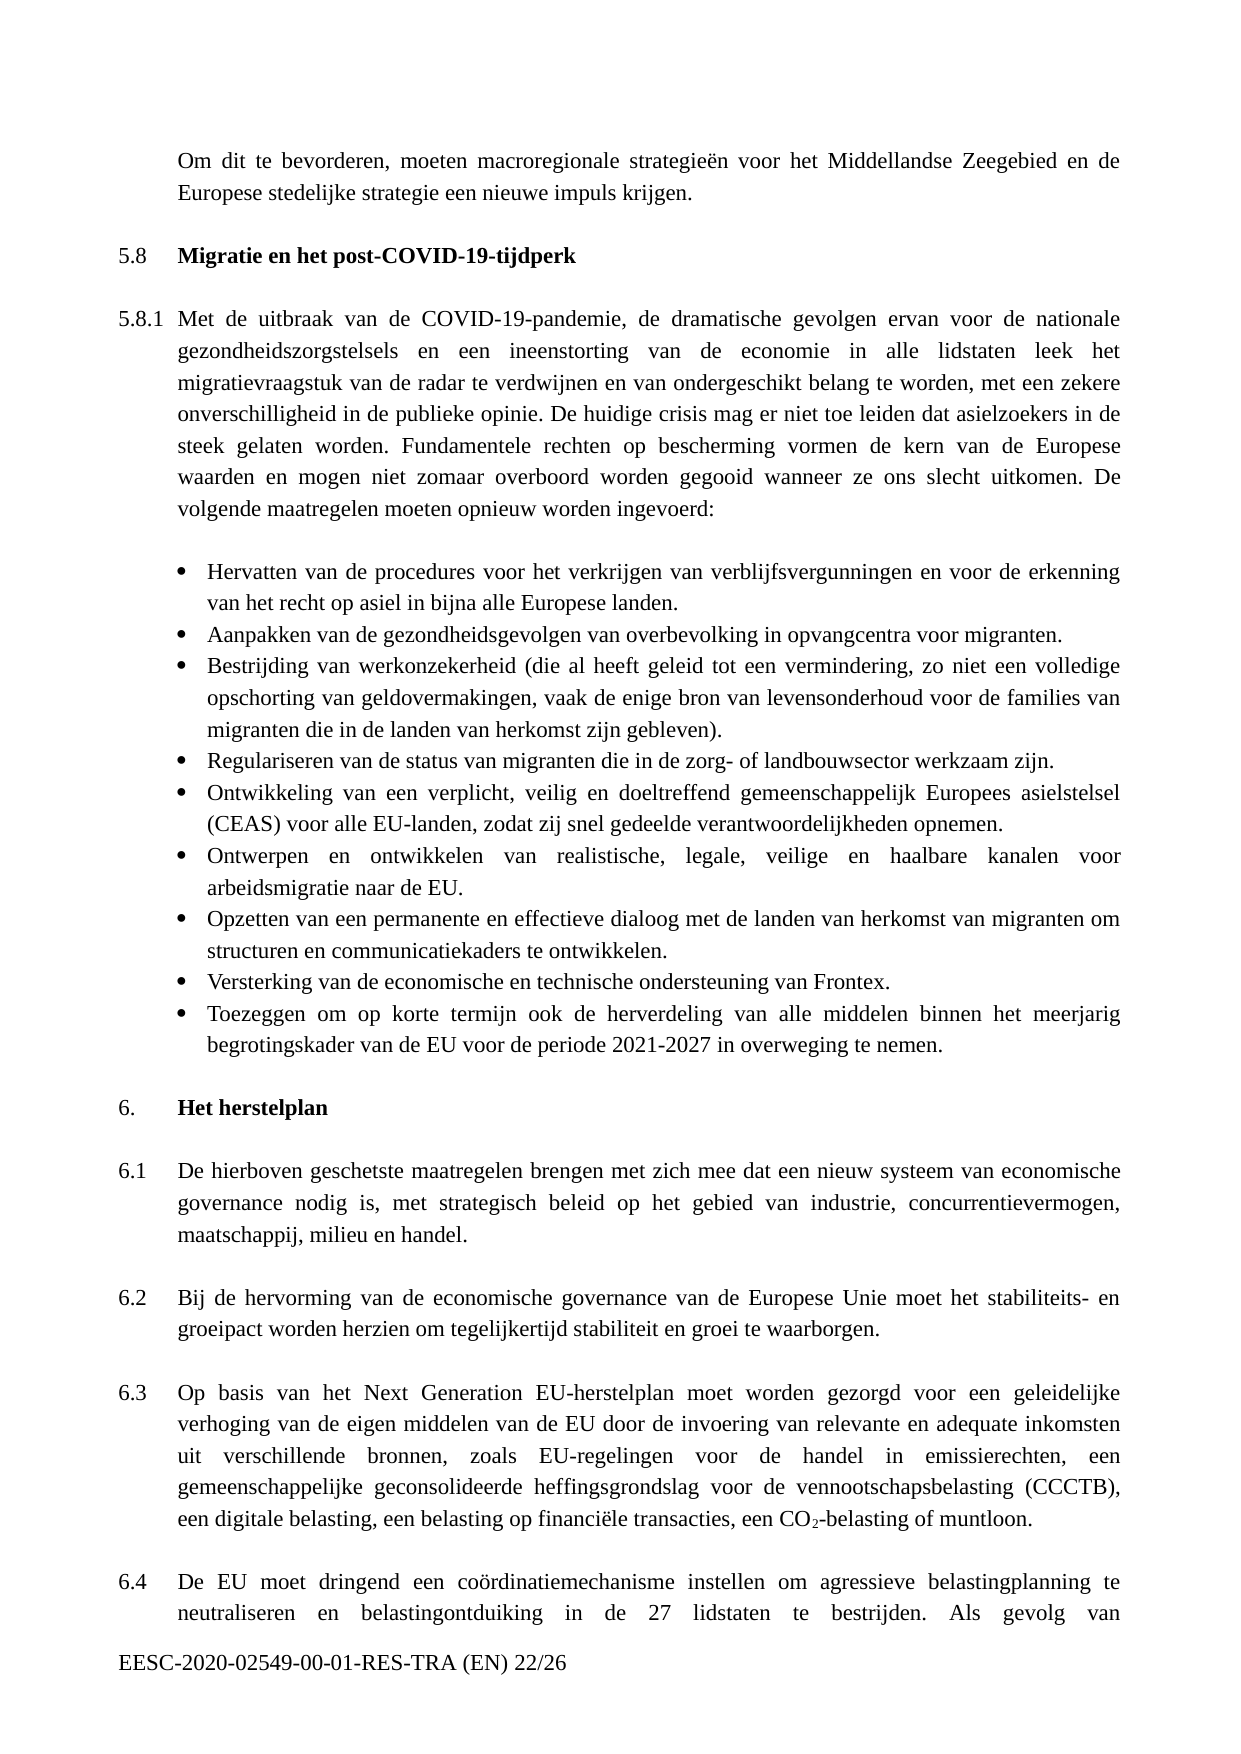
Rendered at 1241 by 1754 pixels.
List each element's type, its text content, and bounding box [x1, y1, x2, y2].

subtitle Ontwerpen en ontwikkelen van realistische, legale, veilige en haalbare kanalen voor arbeidsmigratie naar de EU. [177, 842, 1122, 900]
subtitle Aanpakken van de gezondheidsgevolgen van overbevolking in opvangcentra voor migranten. [177, 621, 1122, 647]
subtitle Hervatten van de procedures voor het verkrijgen van verblijfsvergunningen en voor de erkenning van het recht op asiel in bijna alle Europese landen. [177, 558, 1122, 616]
subtitle Ontwikkeling van een verplicht, veilig en doeltreffend gemeenschappelijk Europees asielstelsel (CEAS) voor alle EU-landen, zodat zij snel gedeelde verantwoordelijkheden opnemen. [177, 779, 1122, 837]
subtitle De hierboven geschetste maatregelen brengen met zich mee dat een nieuw systeem van economische governance nodig is, met strategisch beleid op het gebied van industrie, concurrentievermogen, maatschappij, milieu en handel. [118, 1158, 1122, 1247]
subtitle Opzetten van een permanente en effectieve dialoog met de landen van herkomst van migranten om structuren en communicatiekaders te ontwikkelen. [177, 905, 1122, 963]
subtitle Migratie en het post-COVID-19-tijdperk [118, 242, 1122, 269]
subtitle Bij de hervorming van de economische governance van de Europese Unie moet het stabiliteits- en groeipact worden herzien om tegelijkertijd stabiliteit en groei te waarborgen. [118, 1284, 1122, 1342]
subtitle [118, 1568, 1122, 1626]
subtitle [118, 148, 1122, 206]
subtitle Toezeggen om op korte termijn ook de herverdeling van alle middelen binnen het meerjarig begrotingskader van de EU voor de periode 2021-2027 in overweging te nemen. [177, 1000, 1122, 1058]
subtitle Regulariseren van de status van migranten die in de zorg- of landbouwsector werkzaam zijn. [177, 747, 1122, 774]
subtitle Versterking van de economische en technische ondersteuning van Frontex. [177, 968, 1122, 994]
subtitle Met de uitbraak van de COVID-19-pandemie, de dramatische gevolgen ervan voor de nationale gezondheidszorgstelsels en een ineenstorting van de economie in alle lidstaten leek het migratievraagstuk van de radar te verdwijnen en van ondergeschikt belang te worden, met een zekere onverschilligheid in de publieke opinie. De huidige crisis mag er niet toe leiden dat asielzoekers in de steek gelaten worden. Fundamentele rechten op bescherming vormen de kern van de Europese waarden en mogen niet zomaar overboord worden gegooid wanneer ze ons slecht uitkomen. De volgende maatregelen moeten opnieuw worden ingevoerd: [118, 305, 1122, 521]
subtitle Op basis van het Next Generation EU-herstelplan moet worden gezorgd voor een geleidelijke verhoging van de eigen middelen van de EU door de invoering van relevante en adequate inkomsten uit verschillende bronnen, zoals EU-regelingen voor de handel in emissierechten, een gemeenschappelijke geconsolideerde heffingsgrondslag voor de vennootschapsbelasting (CCCTB), een digitale belasting, een belasting op financiële transacties, een CO2-belasting of muntloon. [118, 1378, 1122, 1531]
subtitle Het herstelplan [118, 1094, 1122, 1121]
subtitle Bestrijding van werkonzekerheid (die al heeft geleid tot een vermindering, zo niet een volledige opschorting van geldovermakingen, vaak de enige bron van levensonderhoud voor de families van migranten die in de landen van herkomst zijn gebleven). [177, 653, 1122, 742]
